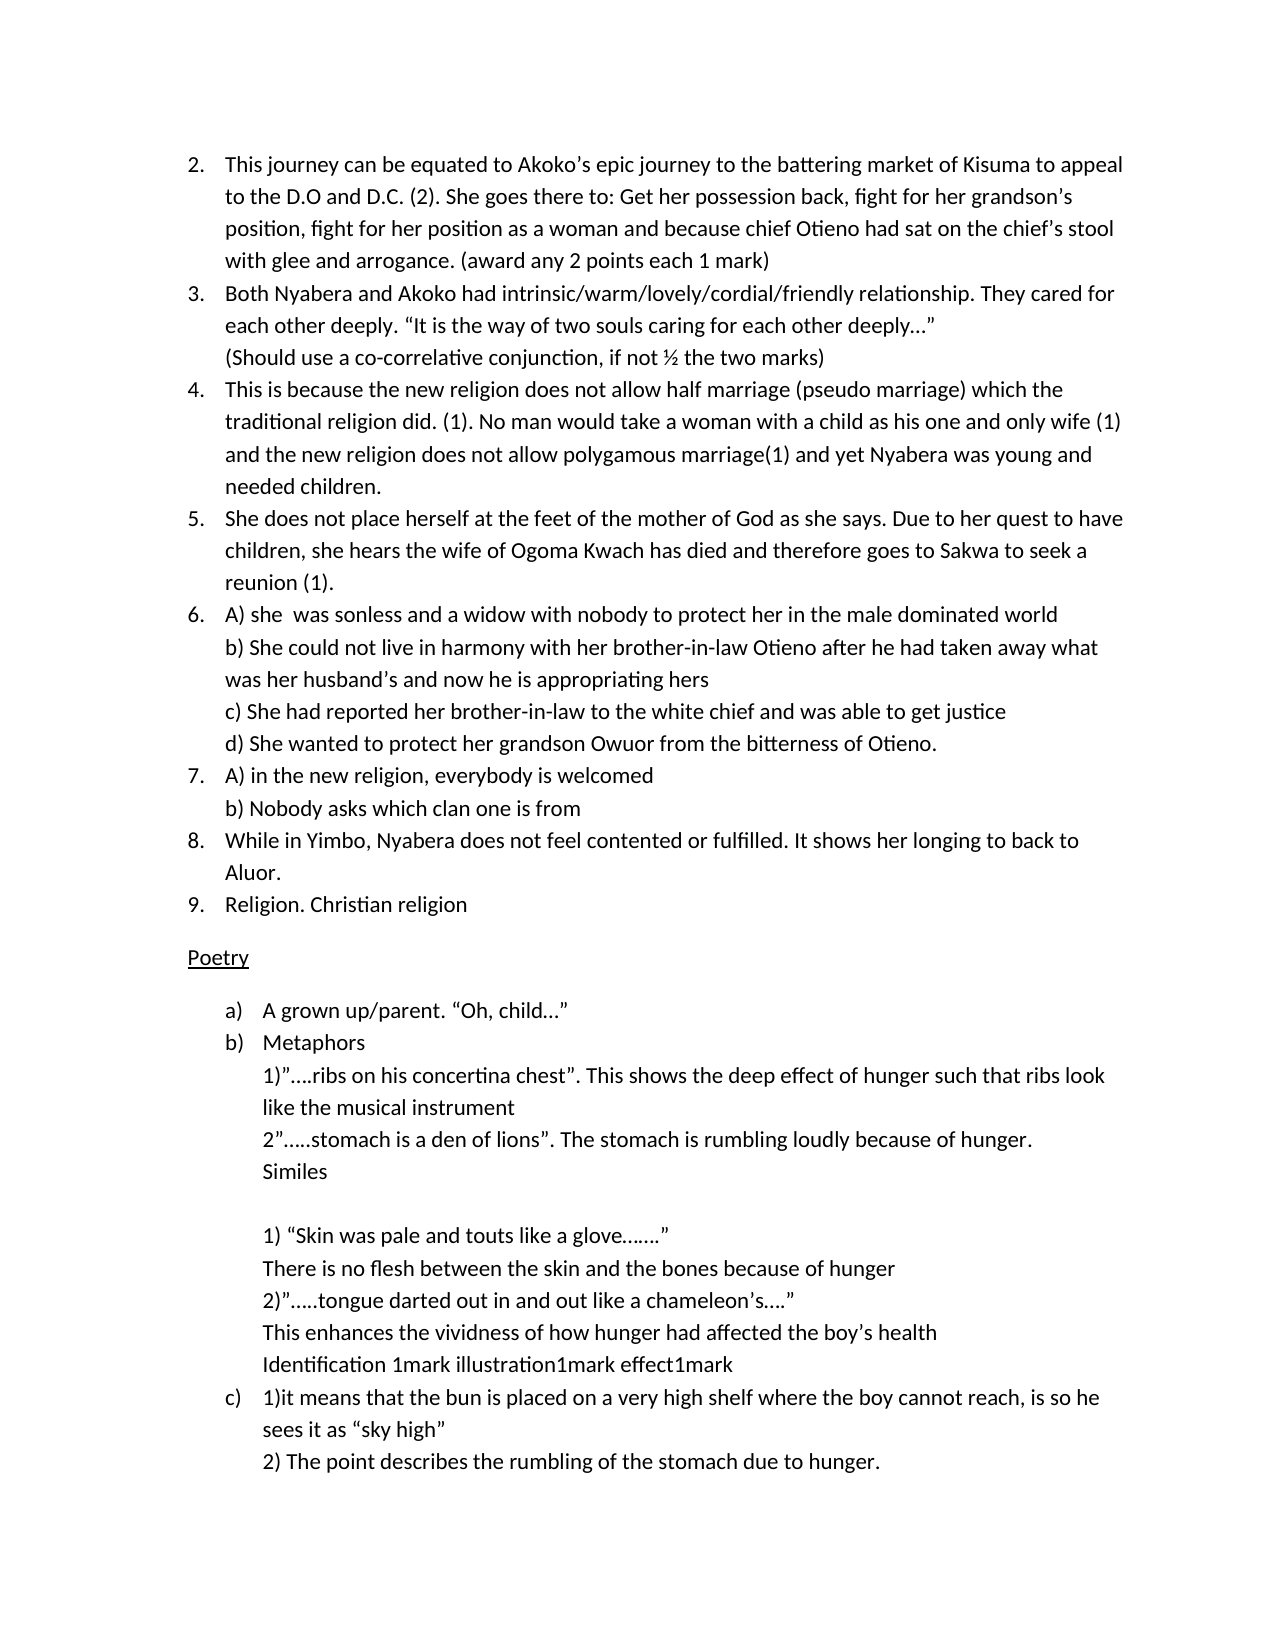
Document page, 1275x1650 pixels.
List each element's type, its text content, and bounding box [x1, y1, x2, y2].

list c) She had reported her brother-in-law to the white chief and was able to get justice [225, 697, 1125, 725]
list This enhances the vividness of how hunger had affected the boy’s health [262, 1318, 1125, 1346]
list A) she was sonless and a widow with nobody to protect her in the male dominated world [187, 601, 1125, 629]
list This journey can be equated to Akoko’s epic journey to the battering market of Kisuma to appeal to the D.O and D.C. (2). She goes there to: Get her possession back, fight for her grandson’s position, fight for her position as a woman and because chief Otieno had sat on the chief’s stool with glee and arrogance. (award any 2 points each 1 mark) [187, 150, 1125, 274]
list 2”…..stomach is a den of lions”. The stomach is rumbling loudly because of hunger. [262, 1125, 1125, 1153]
list There is no flesh between the skin and the bones because of hunger [262, 1254, 1125, 1282]
list 2)”…..tongue darted out in and out like a chameleon’s….” [262, 1286, 1125, 1314]
list Metaphors [225, 1028, 1125, 1057]
list Similes [262, 1157, 1125, 1185]
list A grown up/parent. “Oh, child…” [225, 996, 1125, 1024]
list 1)”….ribs on his concertina chest”. This shows the deep effect of hunger such that ribs look like the musical instrument [262, 1061, 1125, 1121]
list While in Yimbo, Nyabera does not feel contented or fulfilled. It shows her longing to back to Aluor. [187, 826, 1125, 886]
list This is because the new religion does not allow half marriage (pseudo marriage) which the traditional religion did. (1). No man would take a woman with a child as his one and only wife (1) and the new religion does not allow polygamous marriage(1) and yet Nyabera was young and needed children. [187, 375, 1125, 500]
list A) in the new religion, everybody is welcomed [187, 762, 1125, 789]
list b) Nobody asks which clan one is from [225, 794, 1125, 822]
list b) She could not live in harmony with her brother-in-law Otieno after he had taken away what was her husband’s and now he is appropriating hers [225, 633, 1125, 693]
list She does not place herself at the feet of the mother of God as she says. Due to her quest to have children, she hears the wife of Ogoma Kwach has died and therefore goes to Sakwa to seek a reunion (1). [187, 504, 1125, 596]
list d) She wanted to protect her grandson Owuor from the bitterness of Otieno. [225, 729, 1125, 757]
list Religion. Christian religion [187, 890, 1125, 918]
list Both Nyabera and Akoko had intrinsic/warm/lovely/cordial/friendly relationship. They cared for each other deeply. “It is the way of two souls caring for each other deeply…” [187, 279, 1125, 339]
list 1)it means that the bun is placed on a very high shelf where the boy cannot reach, is so he sees it as “sky high” [225, 1383, 1125, 1443]
text Poetry [187, 943, 1125, 971]
list Identification 1mark illustration1mark effect1mark [262, 1350, 1125, 1378]
list (Should use a co-correlative conjunction, if not ½ the two marks) [225, 343, 1125, 371]
list 2) The point describes the rumbling of the stomach due to hunger. [262, 1447, 1125, 1475]
list 1) “Skin was pale and touts like a glove…….” [262, 1222, 1125, 1250]
